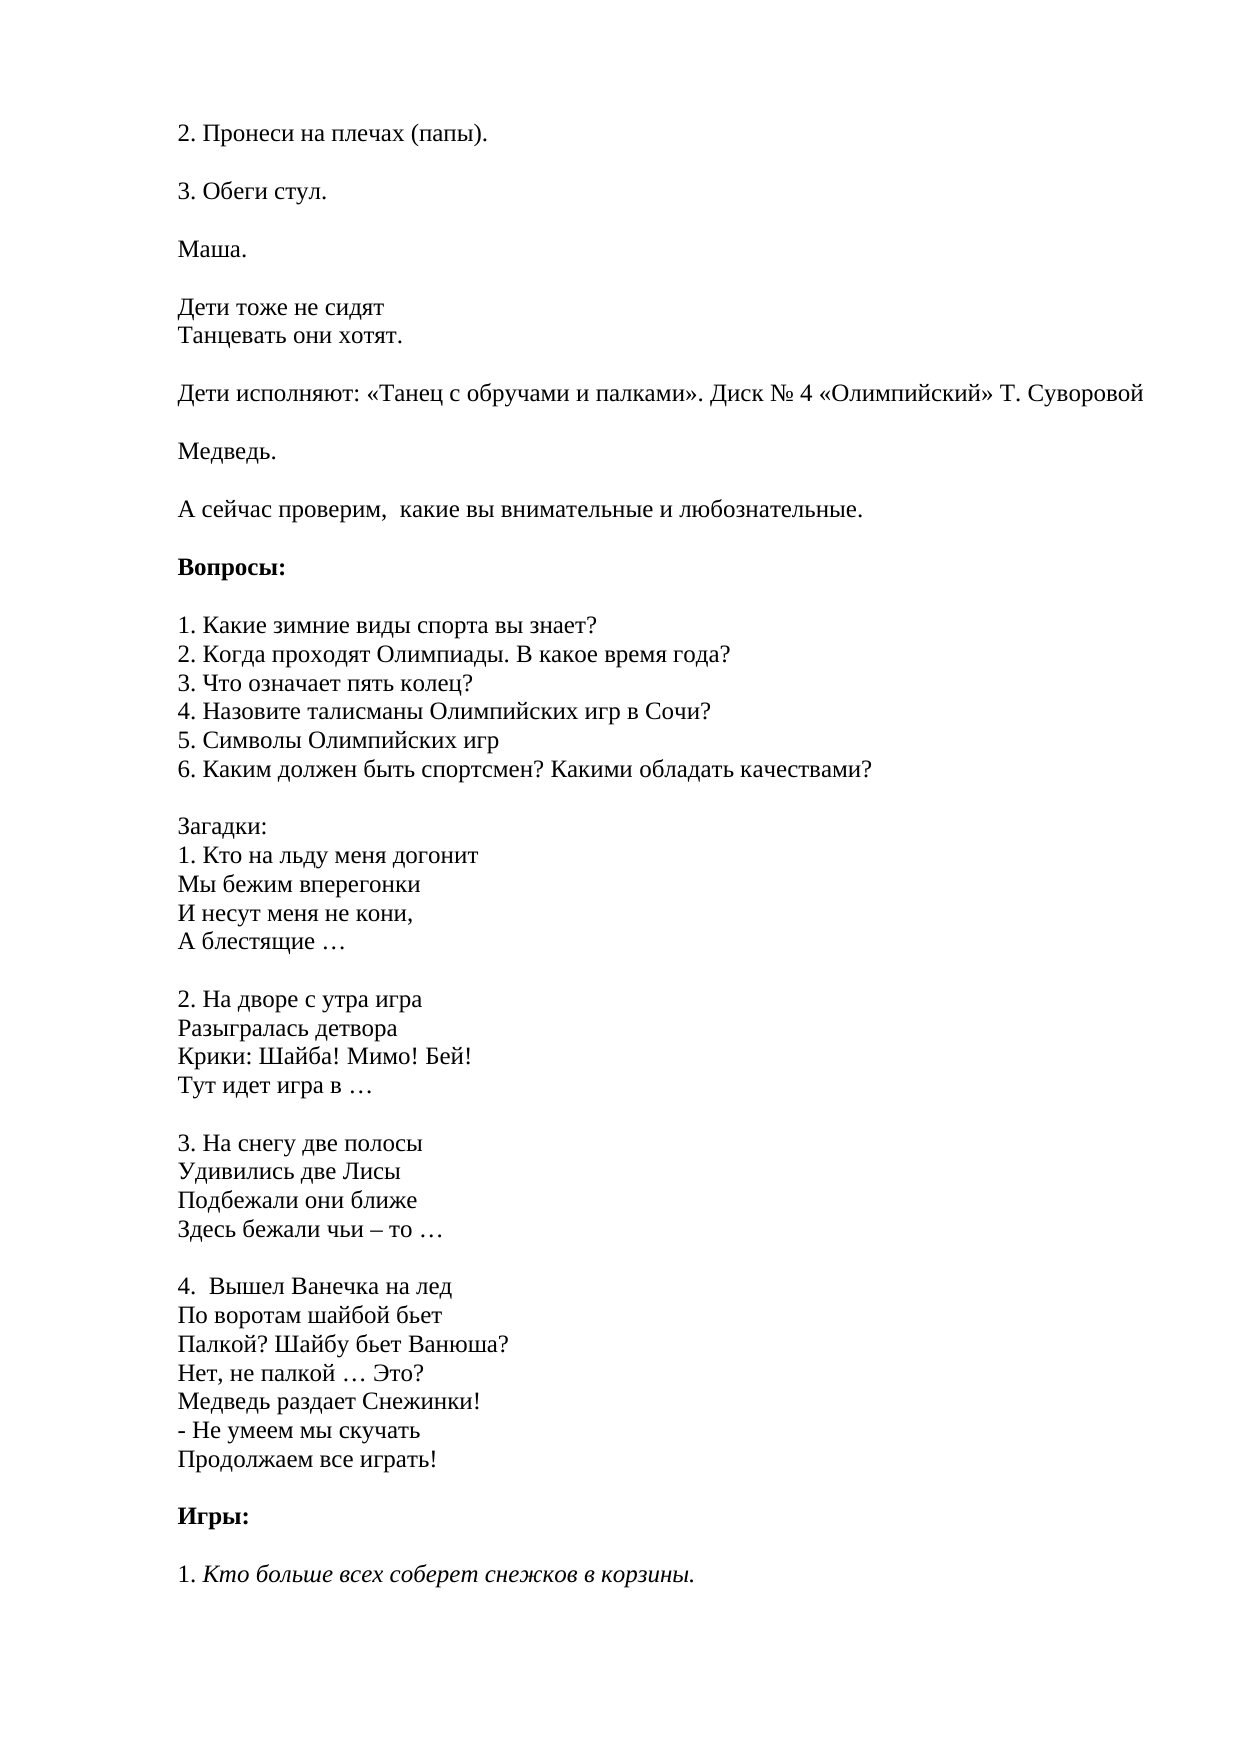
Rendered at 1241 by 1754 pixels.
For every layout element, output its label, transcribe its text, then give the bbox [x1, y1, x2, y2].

text 3.​ Обеги стул. [177, 176, 1152, 205]
text Крики: Шайба! Мимо! Бей! [177, 1041, 1152, 1070]
text Удивились две Лисы [177, 1156, 1152, 1185]
text Тут идет игра в … [177, 1070, 1152, 1099]
text А блестящие … [177, 926, 1152, 955]
text Маша. [177, 234, 1152, 263]
text Палкой? Шайбу бьет Ванюша? [177, 1329, 1152, 1358]
text 6.​ Каким должен быть спортсмен? Какими обладать качествами? [177, 754, 1152, 783]
text Вопросы: [177, 552, 1152, 581]
text По воротам шайбой бьет [177, 1300, 1152, 1329]
text 2.​ На дворе с утра игра [177, 984, 1152, 1013]
text 2.​ Пронеси на плечах (папы). [177, 118, 1152, 147]
text Продолжаем все играть! [177, 1444, 1152, 1473]
text Здесь бежали чьи – то … [177, 1214, 1152, 1243]
text Танцевать они хотят. [177, 321, 1152, 349]
text 3.​ Что означает пять колец? [177, 668, 1152, 696]
text Медведь. [177, 436, 1152, 465]
text Разыгралась детвора [177, 1013, 1152, 1041]
text 1.​ Какие зимние виды спорта вы знает? [177, 610, 1152, 639]
text 1.​ Кто больше всех соберет снежков в корзины. [177, 1559, 1152, 1588]
text 3. На снегу две полосы [177, 1128, 1152, 1156]
text 4. Вышел Ванечка на лед [177, 1271, 1152, 1300]
text Дети исполняют: «Танец с обручами и палками». Диск № 4 «Олимпийский» Т. Суворовой [177, 378, 1152, 407]
text Подбежали они ближе [177, 1185, 1152, 1214]
text 5.​ Символы Олимпийских игр [177, 725, 1152, 754]
text Загадки: [177, 811, 1152, 840]
text Мы бежим вперегонки [177, 869, 1152, 898]
text А сейчас проверим, какие вы внимательные и любознательные. [177, 494, 1152, 523]
text Нет, не палкой … Это? [177, 1358, 1152, 1386]
text И несут меня не кони, [177, 898, 1152, 926]
text 2.​ Когда проходят Олимпиады. В какое время года? [177, 639, 1152, 668]
text - Не умеем мы скучать [177, 1415, 1152, 1444]
text Игры: [177, 1501, 1152, 1530]
text 4.​ Назовите талисманы Олимпийских игр в Сочи? [177, 696, 1152, 725]
text Медведь раздает Снежинки! [177, 1386, 1152, 1415]
text 1.​ Кто на льду меня догонит [177, 840, 1152, 869]
text Дети тоже не сидят [177, 292, 1152, 321]
